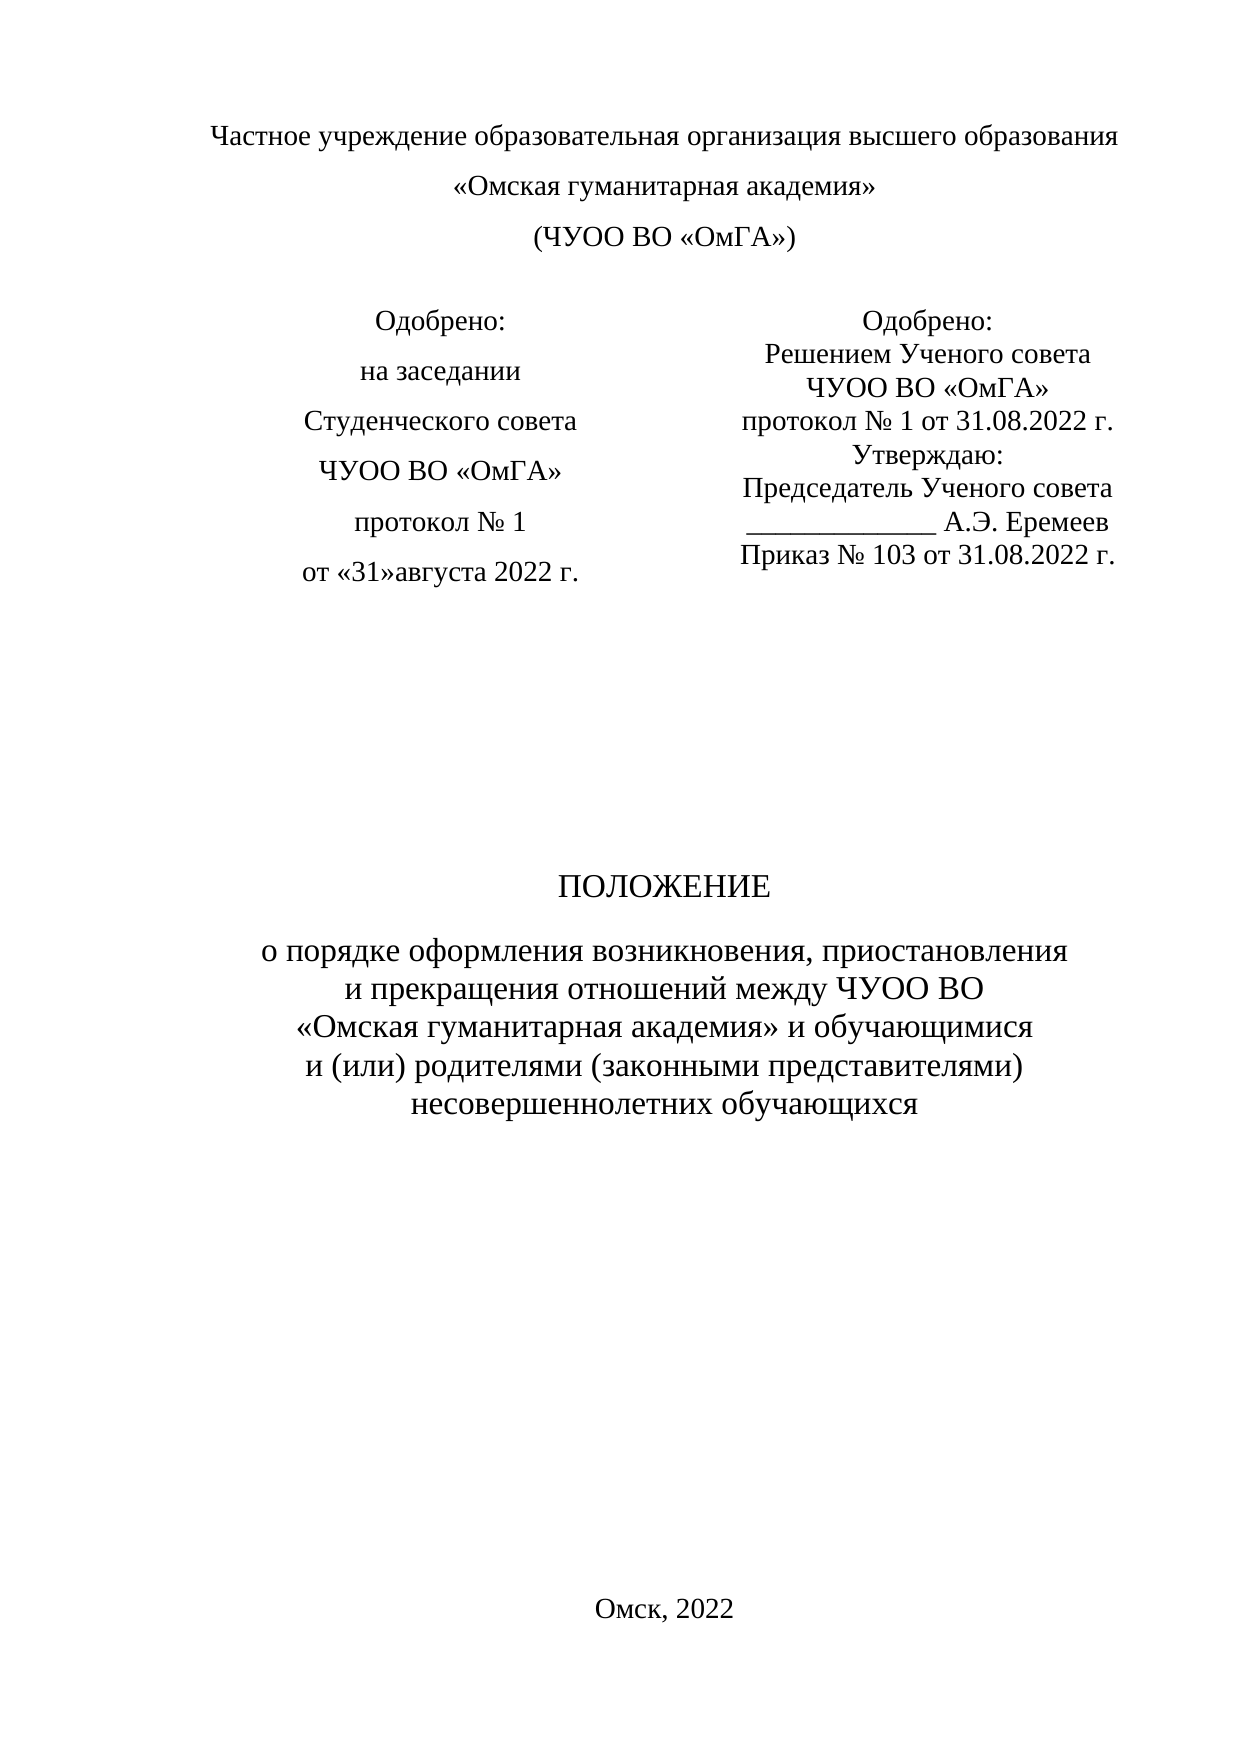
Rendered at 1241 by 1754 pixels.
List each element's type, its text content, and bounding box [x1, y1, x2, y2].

text «Омская гуманитарная академия» и обучающимися [177, 1007, 1152, 1045]
text ПОЛОЖЕНИЕ [177, 867, 1152, 905]
subtitle Частное учреждение образовательная организация высшего образования [177, 118, 1152, 152]
text и (или) родителями (законными представителями) [177, 1045, 1152, 1083]
subtitle «Омская гуманитарная академия» [177, 168, 1152, 202]
table_header Одобрено: Решением Ученого совета ЧУОО ВО «ОмГА» протокол № 1 от 31.08.2022 г. Утверждаю: Председатель Ученого совета _____________ А.Э. Еремеев Приказ № 103 от 31.08.2022 г. [715, 303, 1141, 602]
text о порядке оформления возникновения, приостановления [177, 930, 1152, 968]
text Омск, 2022 [177, 1591, 1152, 1625]
table_header Одобрено: на заседании Студенческого совета ЧУОО ВО «ОмГА» протокол № 1 от «31»августа 2022 г. [166, 303, 715, 602]
text несовершеннолетних обучающихся [177, 1083, 1152, 1122]
text и прекращения отношений между ЧУОО ВО [177, 968, 1152, 1007]
subtitle (ЧУОО ВО «ОмГА») [177, 219, 1152, 252]
